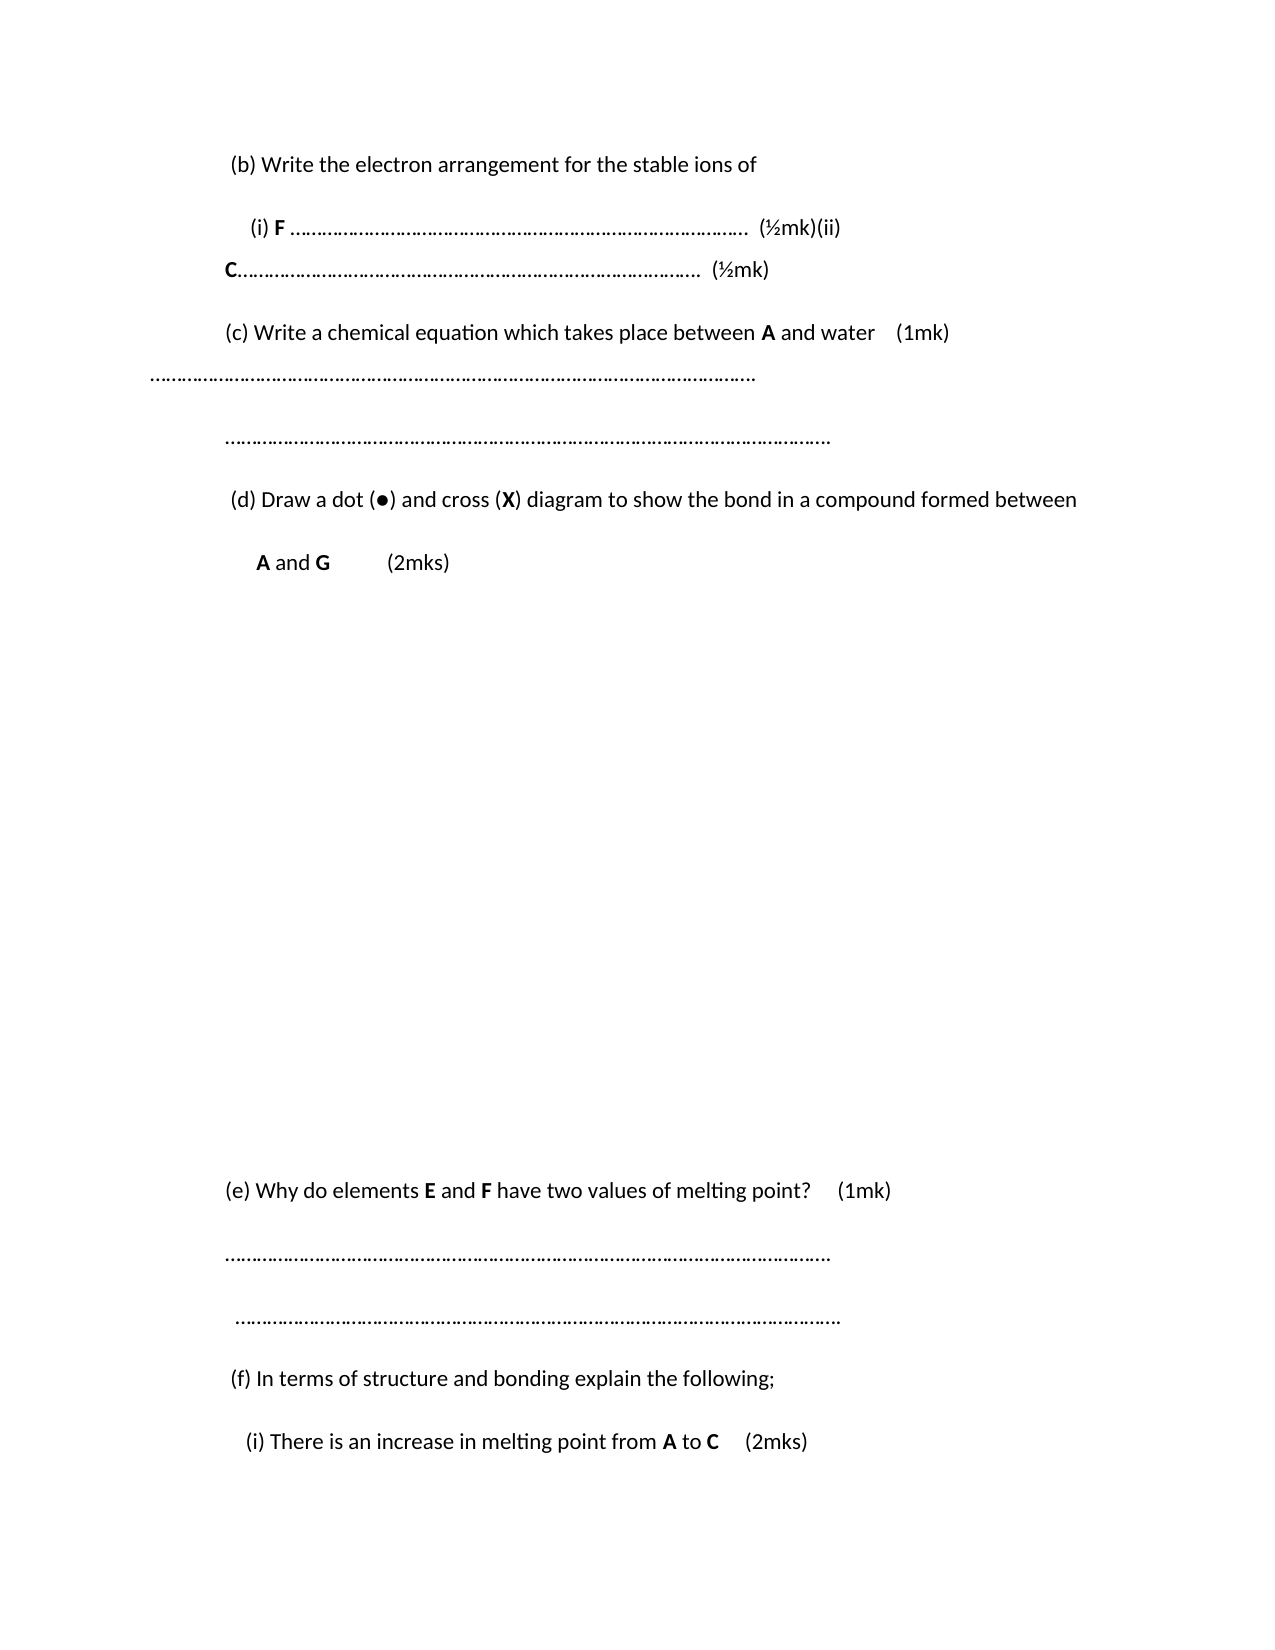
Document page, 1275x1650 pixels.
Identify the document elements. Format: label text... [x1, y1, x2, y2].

text (i) There is an increase in melting point from A to C (2mks) [150, 1427, 1125, 1455]
text (c) Write a chemical equation which takes place between A and water (1mk) ……………………………………………………………………………………………………. [150, 318, 1125, 388]
text ……………………………………………………………………………………………………. [150, 1239, 1125, 1267]
text (d) Draw a dot (●) and cross (X) diagram to show the bond in a compound formed between [150, 485, 1125, 513]
text (i) F …………………………………………………………………………… (½mk)(ii) C……………………………………………………………………………. (½mk) [225, 213, 1125, 283]
text (e) Why do elements E and F have two values of melting point? (1mk) [150, 1176, 1125, 1204]
text (f) In terms of structure and bonding explain the following; [150, 1364, 1125, 1393]
text (b) Write the electron arrangement for the stable ions of [150, 150, 1125, 178]
text ……………………………………………………………………………………………………. [150, 1302, 1125, 1330]
text A and G (2mks) [150, 548, 1125, 576]
text ……………………………………………………………………………………………………. [150, 422, 1125, 450]
